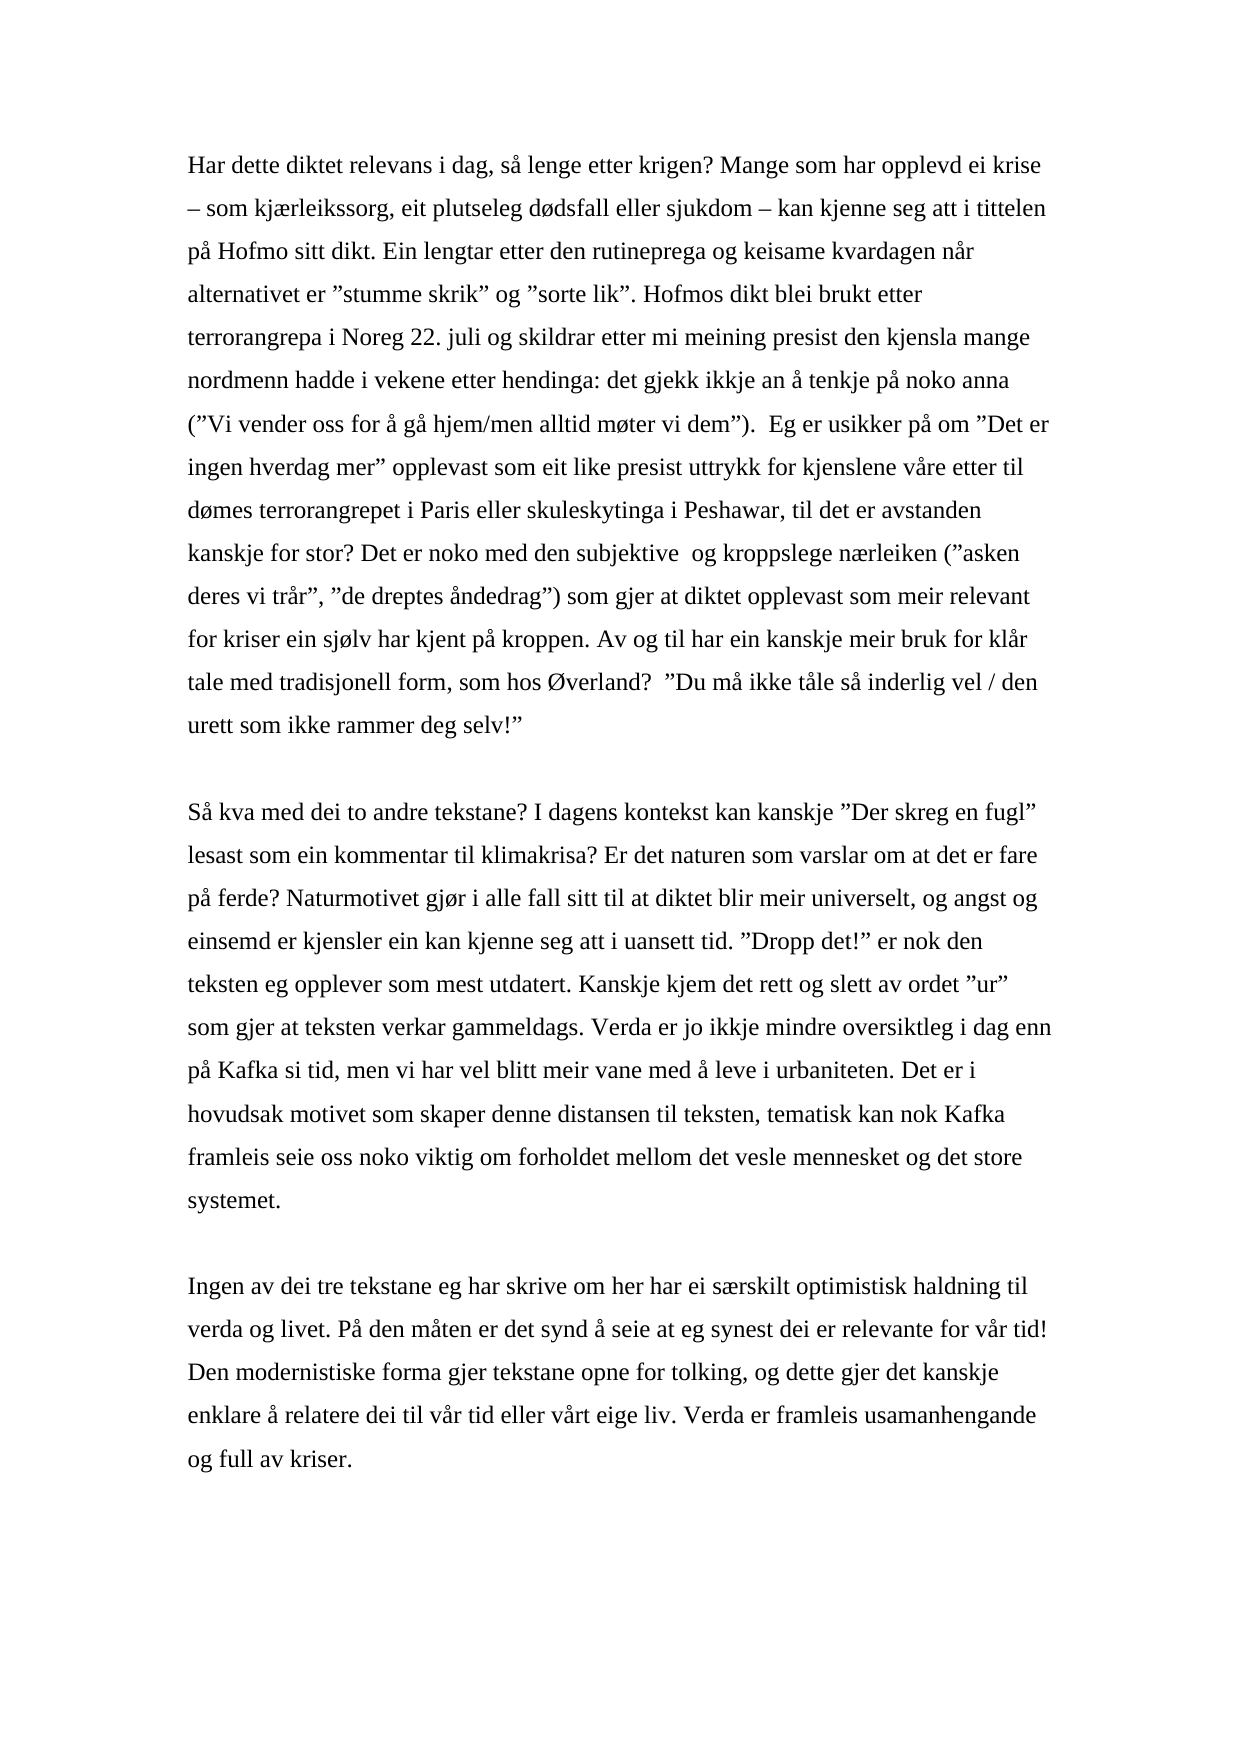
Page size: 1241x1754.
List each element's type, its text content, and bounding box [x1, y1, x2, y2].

text Har dette diktet relevans i dag, så lenge etter krigen? Mange som har opplevd ei krise – som kjærleikssorg, eit plutseleg dødsfall eller sjukdom – kan kjenne seg att i tittelen på Hofmo sitt dikt. Ein lengtar etter den rutineprega og keisame kvardagen når alternativet er ”stumme skrik” og ”sorte lik”. Hofmos dikt blei brukt etter terrorangrepa i Noreg 22. juli og skildrar etter mi meining presist den kjensla mange nordmenn hadde i vekene etter hendinga: det gjekk ikkje an å tenkje på noko anna (”Vi vender oss for å gå hjem/men alltid møter vi dem”). Eg er usikker på om ”Det er ingen hverdag mer” opplevast som eit like presist uttrykk for kjenslene våre etter til dømes terrorangrepet i Paris eller skuleskytinga i Peshawar, til det er avstanden kanskje for stor? Det er noko med den subjektive og kroppslege nærleiken (”asken deres vi trår”, ”de dreptes åndedrag”) som gjer at diktet opplevast som meir relevant for kriser ein sjølv har kjent på kroppen. Av og til har ein kanskje meir bruk for klår tale med tradisjonell form, som hos Øverland? ”Du må ikke tåle så inderlig vel / den urett som ikke rammer deg selv!” [187, 150, 1053, 739]
text Så kva med dei to andre tekstane? I dagens kontekst kan kanskje ”Der skreg en fugl” lesast som ein kommentar til klimakrisa? Er det naturen som varslar om at det er fare på ferde? Naturmotivet gjør i alle fall sitt til at diktet blir meir universelt, og angst og einsemd er kjensler ein kan kjenne seg att i uansett tid. ”Dropp det!” er nok den teksten eg opplever som mest utdatert. Kanskje kjem det rett og slett av ordet ”ur” som gjer at teksten verkar gammeldags. Verda er jo ikkje mindre oversiktleg i dag enn på Kafka si tid, men vi har vel blitt meir vane med å leve i urbaniteten. Det er i hovudsak motivet som skaper denne distansen til teksten, tematisk kan nok Kafka framleis seie oss noko viktig om forholdet mellom det vesle mennesket og det store systemet. [187, 797, 1053, 1214]
text Ingen av dei tre tekstane eg har skrive om her har ei særskilt optimistisk haldning til verda og livet. På den måten er det synd å seie at eg synest dei er relevante for vår tid! Den modernistiske forma gjer tekstane opne for tolking, og dette gjer det kanskje enklare å relatere dei til vår tid eller vårt eige liv. Verda er framleis usamanhengande og full av kriser. [187, 1271, 1053, 1472]
